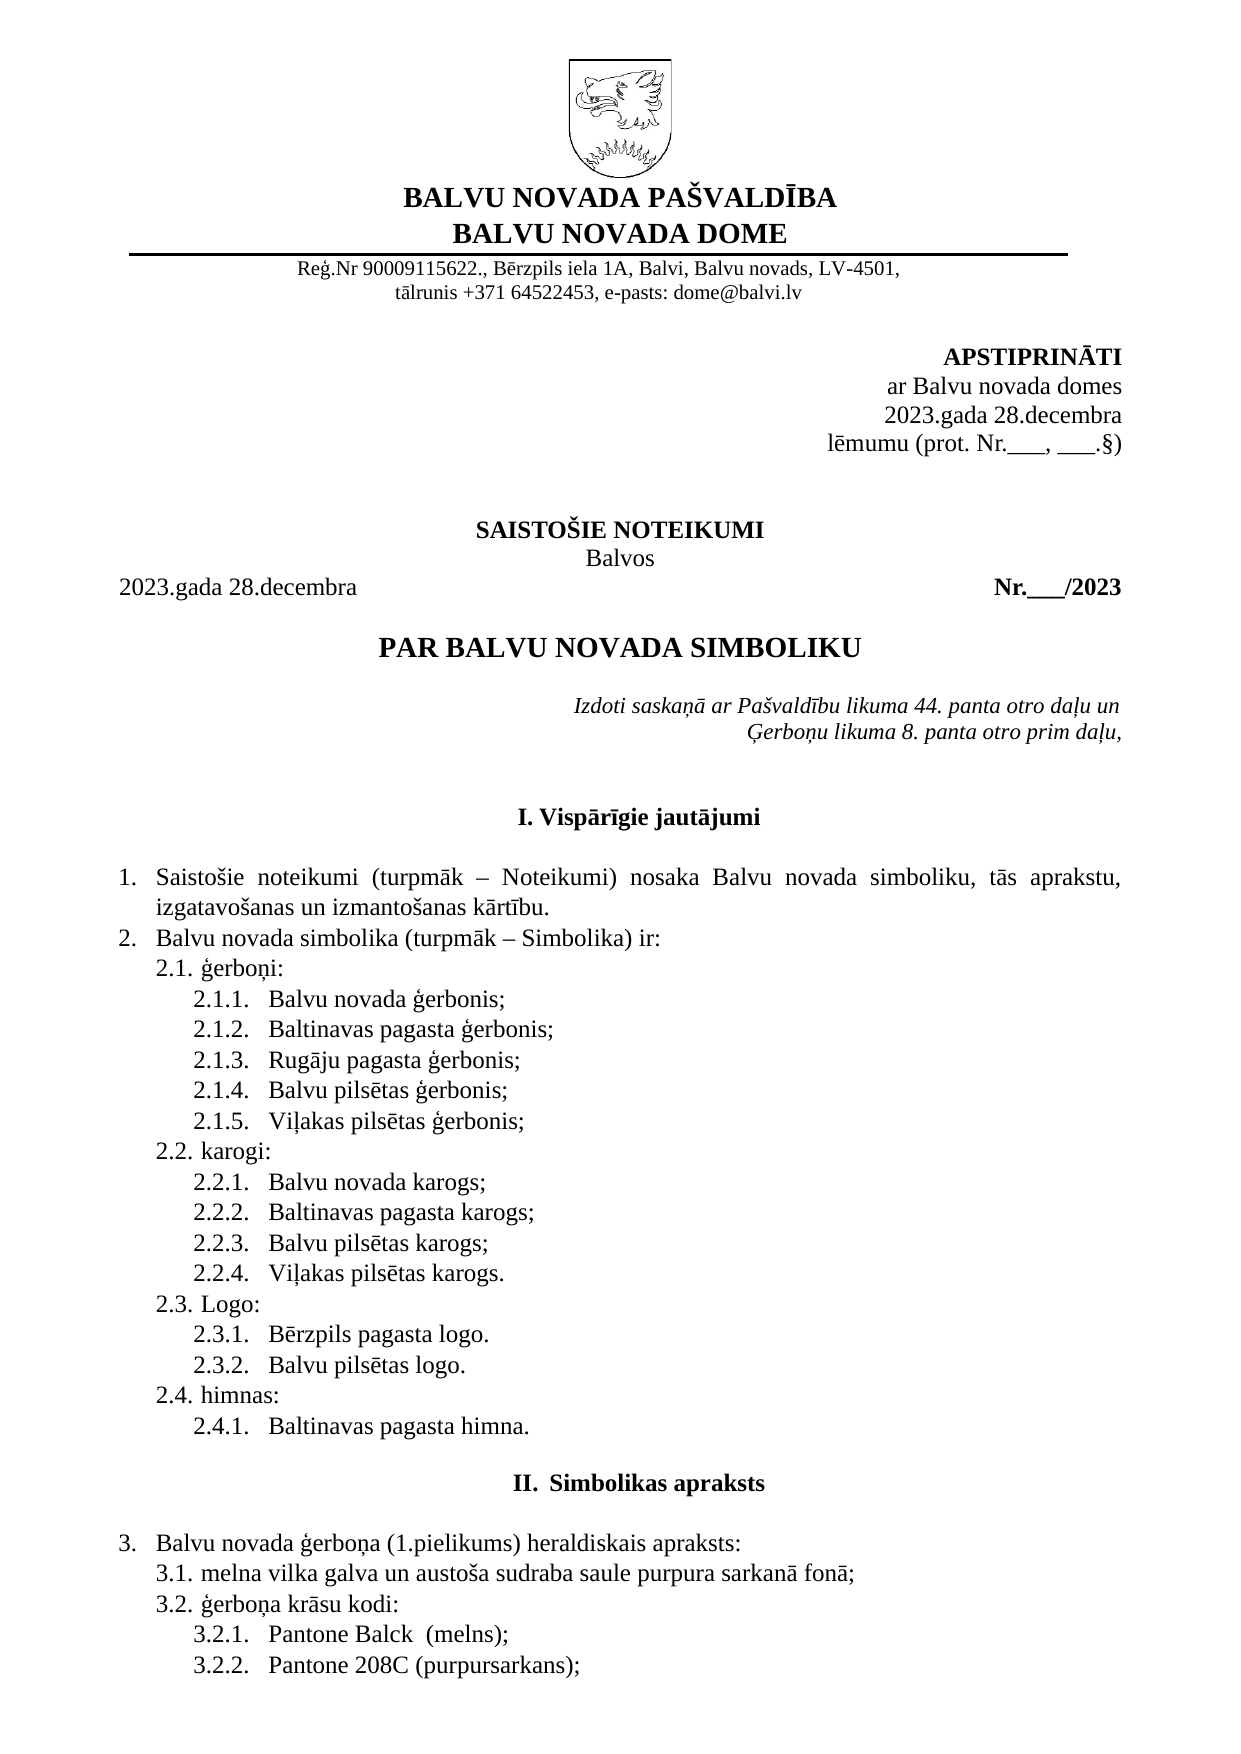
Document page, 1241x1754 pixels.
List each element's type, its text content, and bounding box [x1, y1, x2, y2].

list Balvu novada karogs; [193, 1165, 1122, 1196]
text Izdoti saskaņā ar Pašvaldību likuma 44. panta otro daļu un [118, 692, 1122, 718]
text 2023.gada 28.decembra [118, 400, 1122, 428]
list Simbolikas apraksts [156, 1468, 1122, 1497]
list karogi: [156, 1134, 1122, 1165]
list Balvu novada simbolika (turpmāk – Simbolika) ir: [118, 921, 1122, 951]
list Bērzpils pagasta logo. [193, 1318, 1122, 1348]
list ģerboņi: [156, 951, 1122, 982]
list Vispārīgie jautājumi [156, 802, 1122, 831]
list Balvu pilsētas logo. [193, 1348, 1122, 1379]
list melna vilka galva un austoša sudraba saule purpura sarkanā fonā; [156, 1556, 1122, 1587]
list Baltinavas pagasta karogs; [193, 1196, 1122, 1226]
list Baltinavas pagasta ģerbonis; [193, 1012, 1122, 1043]
list Balvu pilsētas karogs; [193, 1226, 1122, 1257]
text ar Balvu novada domes [118, 371, 1122, 400]
text Balvos [118, 543, 1122, 572]
list himnas: [156, 1379, 1122, 1409]
list Viļakas pilsētas ģerbonis; [193, 1104, 1122, 1134]
list Baltinavas pagasta himna. [193, 1409, 1122, 1440]
list ģerboņa krāsu kodi: [156, 1587, 1122, 1617]
list Balvu novada ģerboņa (1.pielikums) heraldiskais apraksts: [118, 1526, 1122, 1556]
text BALVU NOVADA DOME [118, 217, 1122, 250]
text APSTIPRINĀTI [118, 342, 1122, 371]
picture [568, 59, 672, 178]
text Par Balvu novada simboliku [118, 630, 1122, 663]
text Ģerboņu likuma 8. panta otro prim daļu, [118, 718, 1122, 745]
list Logo: [156, 1287, 1122, 1318]
text lēmumu (prot. Nr.___, ___.§) [118, 428, 1122, 457]
list Viļakas pilsētas karogs. [193, 1257, 1122, 1287]
text SAISTOŠIE NOTEIKUMI [118, 515, 1122, 543]
list Pantone 208C (purpursarkans); [193, 1648, 1122, 1678]
list Pantone Balck (melns); [193, 1617, 1122, 1648]
table_header Reģ.Nr 90009115622., Bērzpils iela 1A, Balvi, Balvu novads, LV-4501, tālrunis +371 64522453, e-pasts: dome@balvi.lv [129, 256, 1068, 342]
list Rugāju pagasta ģerbonis; [193, 1043, 1122, 1073]
list Balvu novada ģerbonis; [193, 982, 1122, 1012]
text 2023.gada 28.decembra Nr.___/2023 [118, 572, 1122, 601]
text BALVU NOVADA PAŠVALDĪBA [118, 59, 1122, 214]
list Balvu pilsētas ģerbonis; [193, 1073, 1122, 1104]
list Saistošie noteikumi (turpmāk – Noteikumi) nosaka Balvu novada simboliku, tās aprakstu, izgatavošanas un izmantošanas kārtību. [118, 860, 1122, 921]
